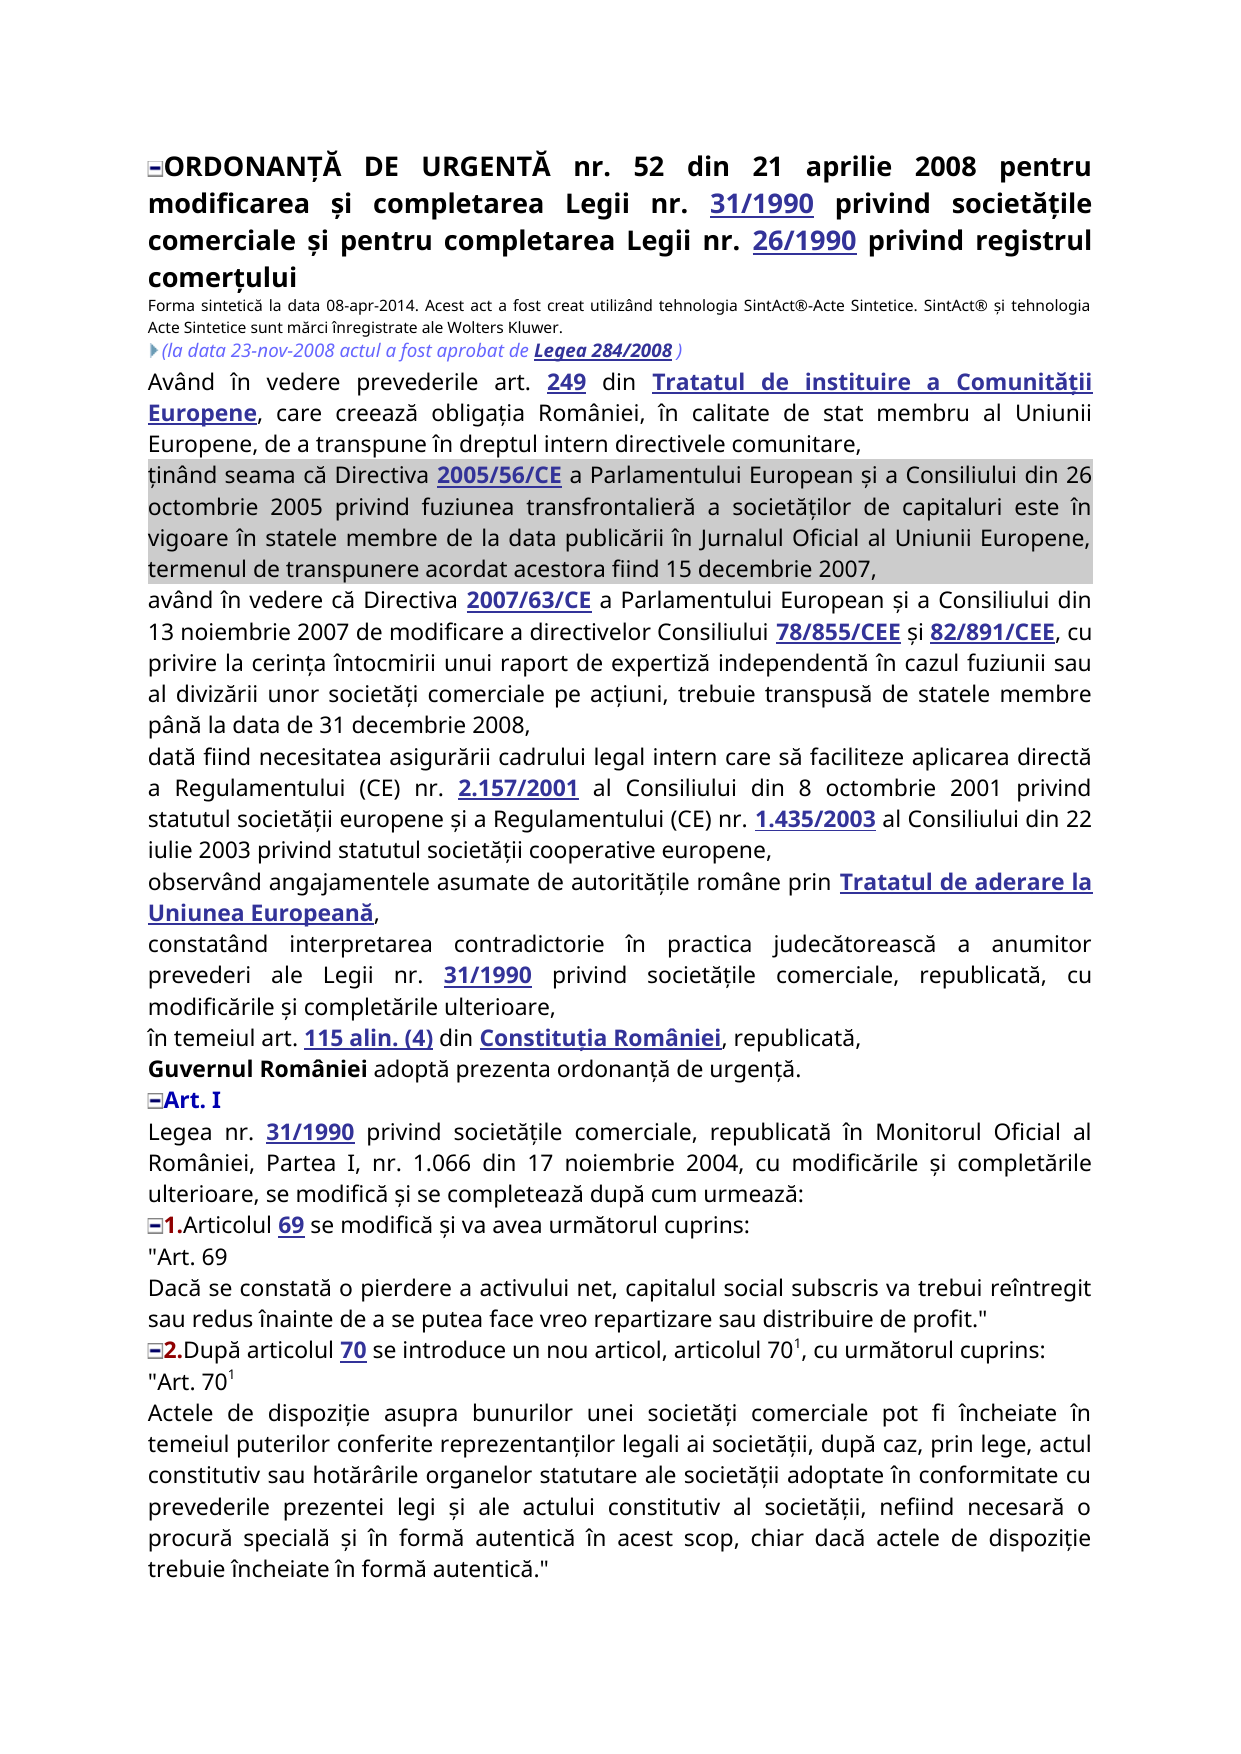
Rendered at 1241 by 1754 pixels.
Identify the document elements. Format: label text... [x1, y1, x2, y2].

text Legea nr. 31/1990 privind societăţile comerciale, republicată în Monitorul Oficial al României, Partea I, nr. 1.066 din 17 noiembrie 2004, cu modificările şi completările ulterioare, se modifică şi se completează după cum urmează: [148, 1116, 1093, 1209]
picture [147, 1343, 164, 1359]
text Dacă se constată o pierdere a activului net, capitalul social subscris va trebui reîntregit sau redus înainte de a se putea face vreo repartizare sau distribuire de profit." [148, 1272, 1093, 1334]
text Actele de dispoziţie asupra bunurilor unei societăţi comerciale pot fi încheiate în temeiul puterilor conferite reprezentanţilor legali ai societăţii, după caz, prin lege, actul constitutiv sau hotărârile organelor statutare ale societăţii adoptate în conformitate cu prevederile prezentei legi şi ale actului constitutiv al societăţii, nefiind necesară o procură specială şi în formă autentică în acest scop, chiar dacă actele de dispoziţie trebuie încheiate în formă autentică." [148, 1397, 1093, 1584]
picture [147, 1218, 164, 1234]
picture [147, 1093, 164, 1109]
picture [147, 161, 164, 177]
text constatând interpretarea contradictorie în practica judecătorească a anumitor prevederi ale Legii nr. 31/1990 privind societăţile comerciale, republicată, cu modificările şi completările ulterioare, [148, 928, 1093, 1022]
text Având în vedere prevederile art. 249 din Tratatul de instituire a Comunităţii Europene, care creează obligaţia României, în calitate de stat membru al Uniunii Europene, de a transpune în dreptul intern directivele comunitare, [148, 366, 1093, 459]
text ORDONANŢĂ DE URGENTĂ nr. 52 din 21 aprilie 2008 pentru modificarea şi completarea Legii nr. 31/1990 privind societăţile comerciale şi pentru completarea Legii nr. 26/1990 privind registrul comerţului Forma sintetică la data 08-apr-2014. Acest act a fost creat utilizând tehnologia SintAct®-Acte Sintetice. SintAct® şi tehnologia Acte Sintetice sunt mărci înregistrate ale Wolters Kluwer. [148, 148, 1093, 338]
text ţinând seama că Directiva 2005/56/CE a Parlamentului European şi a Consiliului din 26 octombrie 2005 privind fuziunea transfrontalieră a societăţilor de capitaluri este în vigoare în statele membre de la data publicării în Jurnalul Oficial al Uniunii Europene, termenul de transpunere acordat acestora fiind 15 decembrie 2007, [148, 459, 1093, 584]
text dată fiind necesitatea asigurării cadrului legal intern care să faciliteze aplicarea directă a Regulamentului (CE) nr. 2.157/2001 al Consiliului din 8 octombrie 2001 privind statutul societăţii europene şi a Regulamentului (CE) nr. 1.435/2003 al Consiliului din 22 iulie 2003 privind statutul societăţii cooperative europene, [148, 741, 1093, 866]
picture [147, 343, 162, 358]
text în temeiul art. 115 alin. (4) din Constituţia României, republicată, [148, 1022, 1093, 1053]
text "Art. 701 [148, 1366, 1093, 1397]
text Art. I [148, 1084, 1093, 1116]
text având în vedere că Directiva 2007/63/CE a Parlamentului European şi a Consiliului din 13 noiembrie 2007 de modificare a directivelor Consiliului 78/855/CEE şi 82/891/CEE, cu privire la cerinţa întocmirii unui raport de expertiză independentă în cazul fuziunii sau al divizării unor societăţi comerciale pe acţiuni, trebuie transpusă de statele membre până la data de 31 decembrie 2008, [148, 584, 1093, 741]
text "Art. 69 [148, 1241, 1093, 1272]
text Guvernul României adoptă prezenta ordonanţă de urgenţă. [148, 1053, 1093, 1084]
text 1.Articolul 69 se modifică şi va avea următorul cuprins: [148, 1209, 1093, 1241]
text 2.După articolul 70 se introduce un nou articol, articolul 701, cu următorul cuprins: [148, 1334, 1093, 1366]
text observând angajamentele asumate de autorităţile române prin Tratatul de aderare la Uniunea Europeană, [148, 866, 1093, 928]
text (la data 23-nov-2008 actul a fost aprobat de Legea 284/2008 ) [148, 338, 1093, 366]
